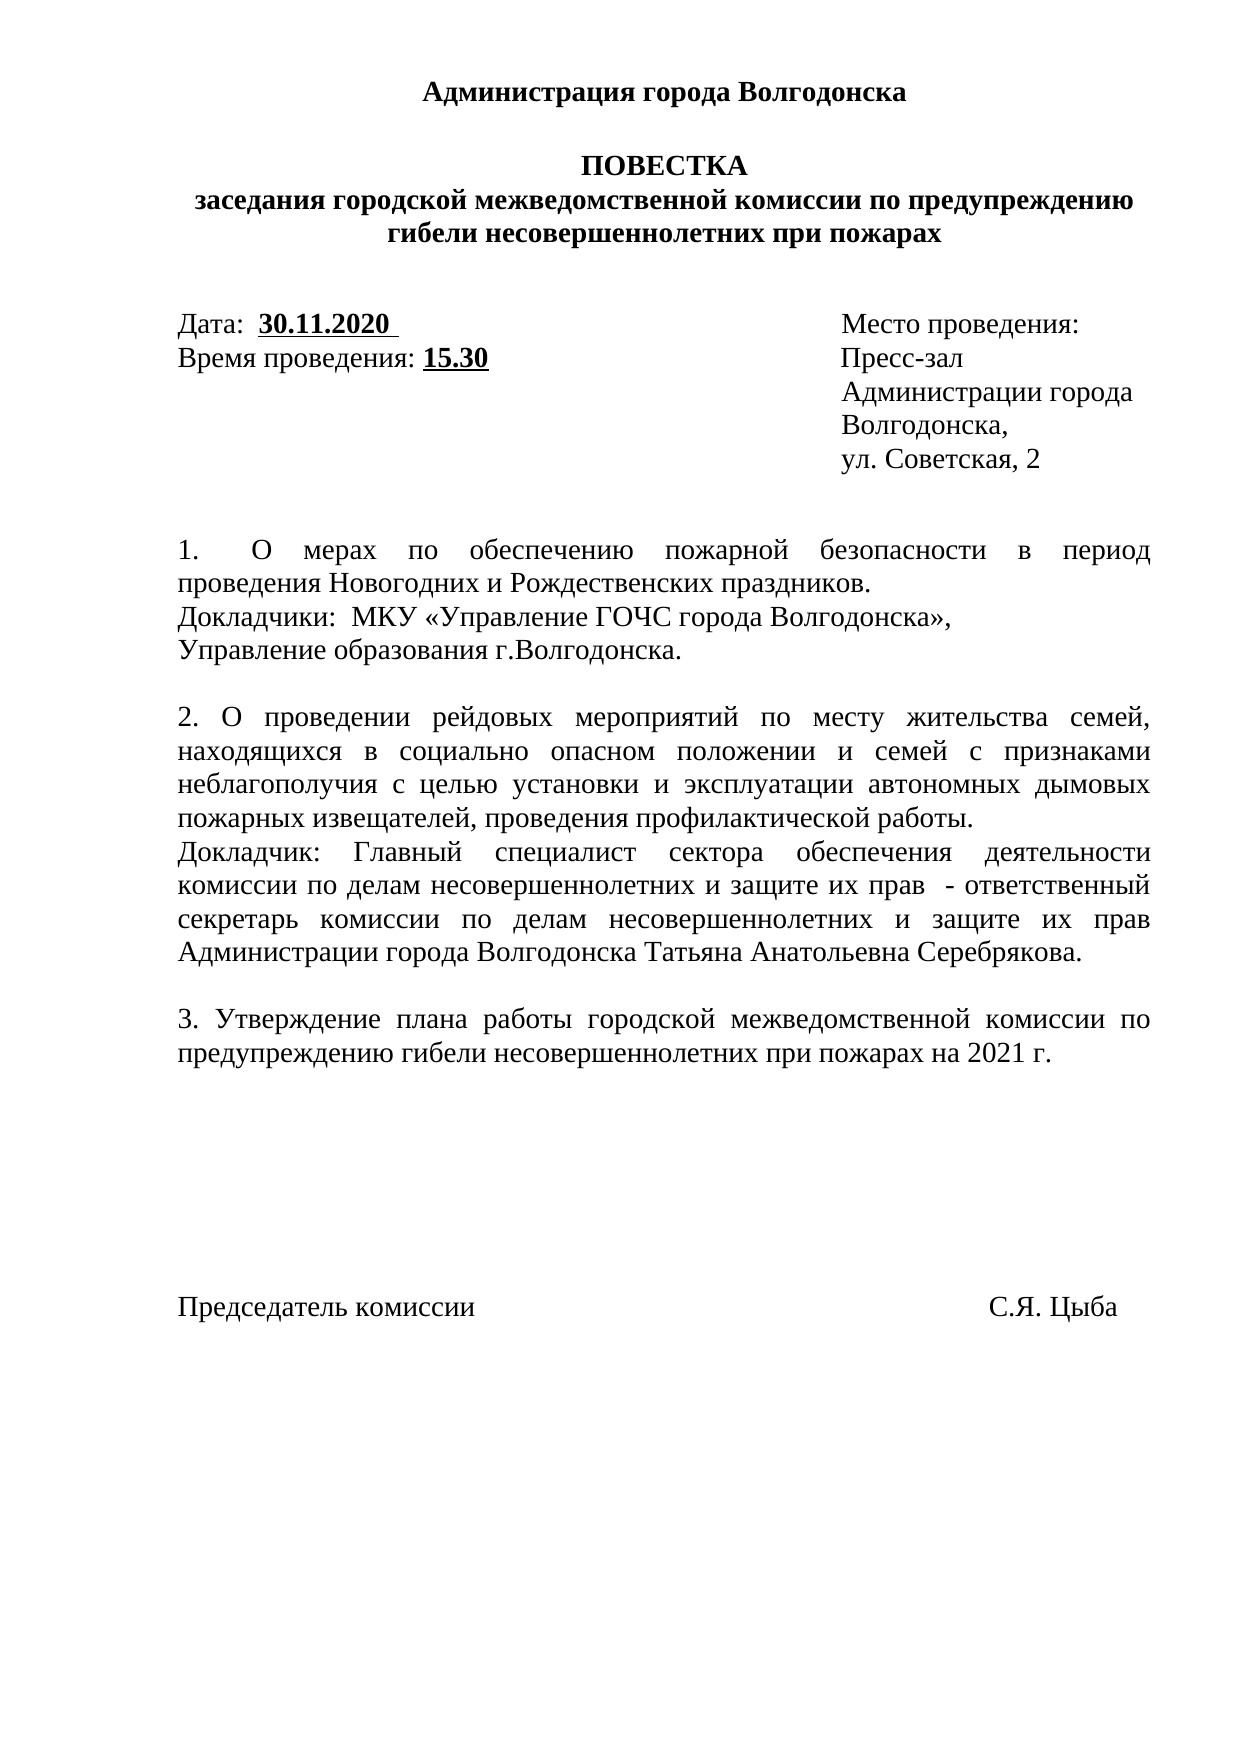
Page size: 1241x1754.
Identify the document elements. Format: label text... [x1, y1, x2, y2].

text Докладчик: Главный специалист сектора обеспечения деятельности комиссии по делам несовершеннолетних и защите их прав - ответственный секретарь комиссии по делам несовершеннолетних и защите их прав Администрации города Волгодонска Татьяна Анатольевна Серебрякова. [177, 834, 1152, 968]
list О мерах по обеспечению пожарной безопасности в период проведения Новогодних и Рождественских праздников. [177, 532, 1152, 599]
text Управление образования г.Волгодонска. [177, 632, 1152, 666]
text ПОВЕСТКА [177, 148, 1152, 182]
text 2. О проведении рейдовых мероприятий по месту жительства семей, находящихся в социально опасном положении и семей с признаками неблагополучия с целью установки и эксплуатации автономных дымовых пожарных извещателей, проведения профилактической работы. [177, 699, 1152, 834]
text ул. Советская, 2 [177, 441, 1152, 474]
text 3. Утверждение плана работы городской межведомственной комиссии по предупреждению гибели несовершеннолетних при пожарах на 2021 г. [177, 1001, 1152, 1068]
text Дата: 30.11.2020 Место проведения: [177, 307, 1152, 340]
text Председатель комиссии С.Я. Цыба [177, 1289, 1152, 1322]
text Докладчики: МКУ «Управление ГОЧС города Волгодонска», [177, 599, 1152, 632]
text заседания городской межведомственной комиссии по предупреждению гибели несовершеннолетних при пожарах [177, 182, 1152, 249]
text Администрация города Волгодонска [177, 74, 1152, 107]
text Время проведения: 15.30 Пресс-зал Администрации города Волгодонска, [177, 340, 1152, 441]
